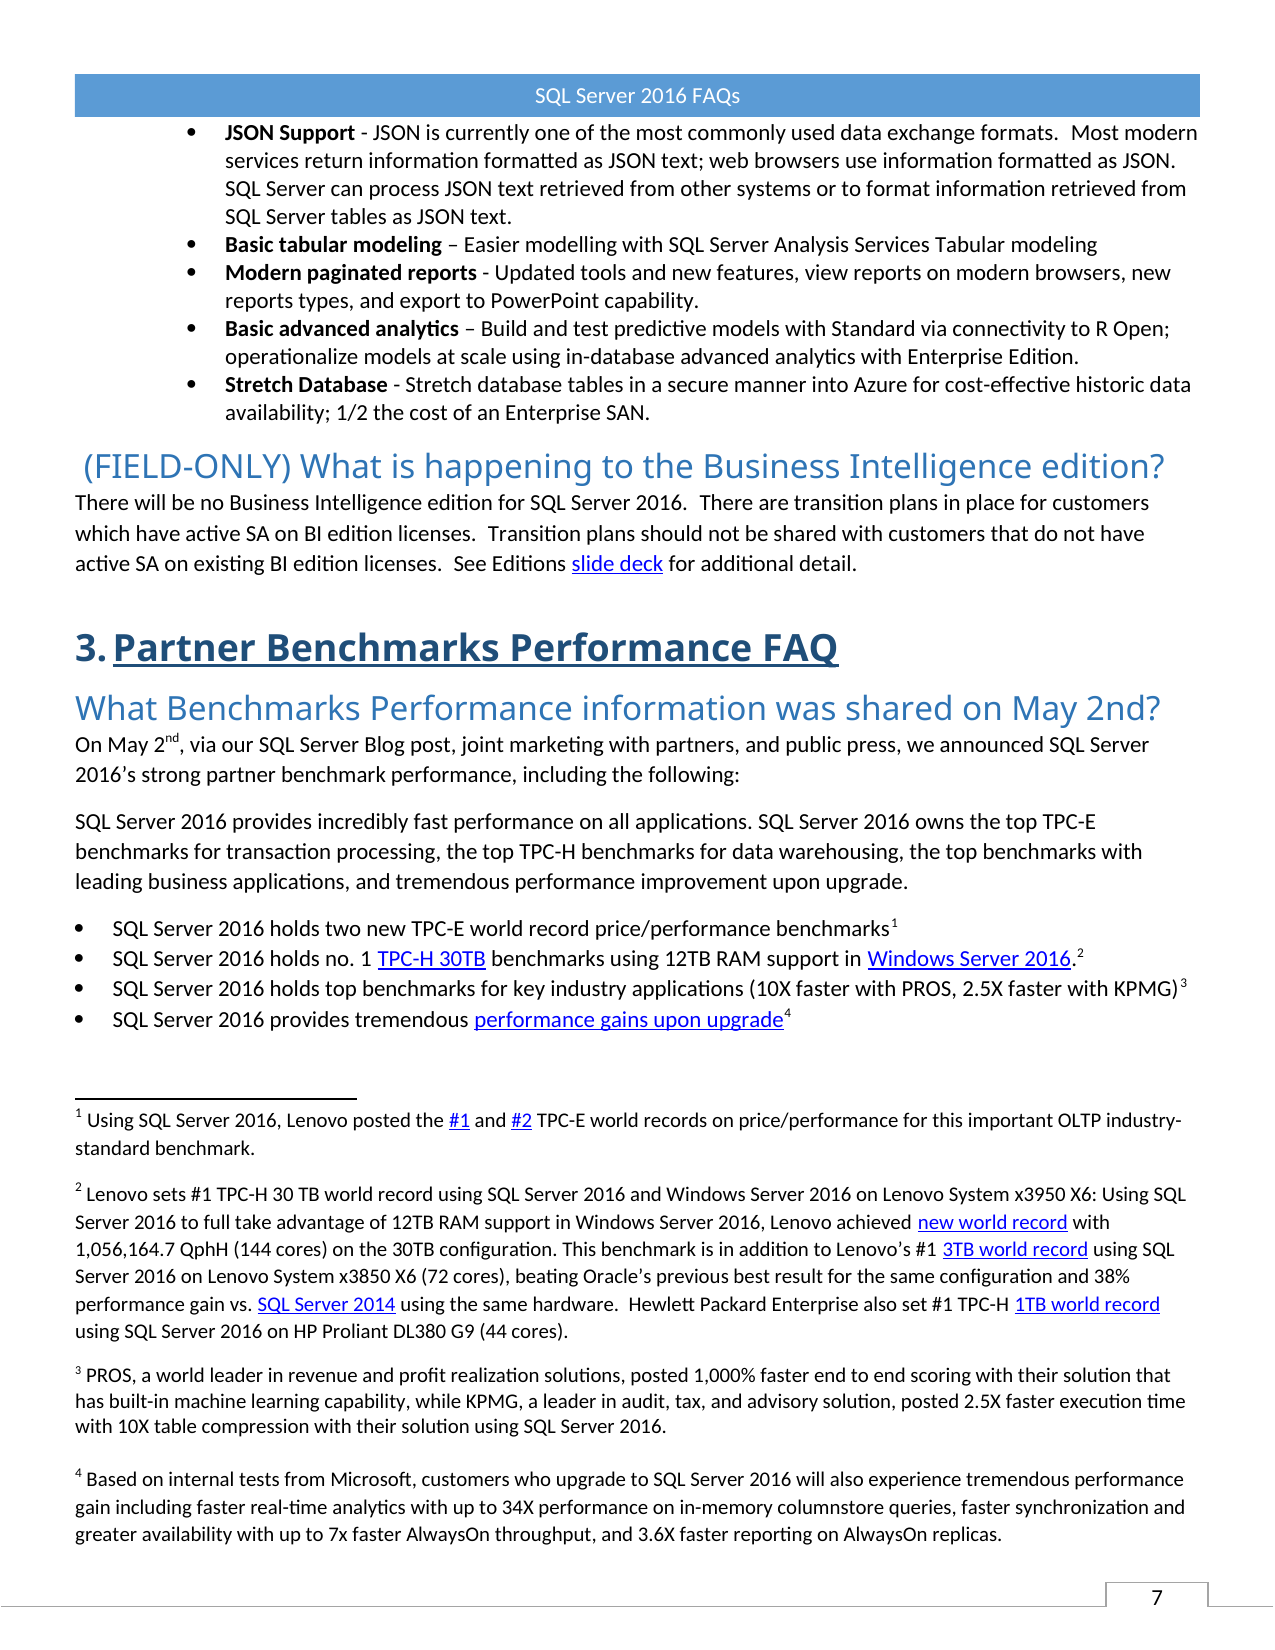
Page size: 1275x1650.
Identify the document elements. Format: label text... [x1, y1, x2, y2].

list SQL Server 2016 holds two new TPC-E world record price/performance benchmarks [75, 914, 1200, 942]
list SQL Server 2016 holds no. 1 TPC-H 30TB benchmarks using 12TB RAM support in Windows Server 2016. [75, 944, 1200, 972]
text On May 2nd, via our SQL Server Blog post, joint marketing with partners, and public press, we announced SQL Server 2016’s strong partner benchmark performance, including the following: [75, 730, 1200, 788]
list SQL Server 2016 provides tremendous performance gains upon upgrade [75, 1005, 1200, 1033]
list Basic tabular modeling – Easier modelling with SQL Server Analysis Services Tabular modeling [187, 230, 1200, 258]
list Stretch Database - Stretch database tables in a secure manner into Azure for cost-effective historic data availability; 1/2 the cost of an Enterprise SAN. [187, 370, 1200, 426]
text SQL Server 2016 provides incredibly fast performance on all applications. SQL Server 2016 owns the top TPC-E benchmarks for transaction processing, the top TPC-H benchmarks for data warehousing, the top benchmarks with leading business applications, and tremendous performance improvement upon upgrade. [75, 807, 1200, 895]
list Modern paginated reports - Updated tools and new features, view reports on modern browsers, new reports types, and export to PowerPoint capability. [187, 258, 1200, 314]
subtitle (FIELD-ONLY) What is happening to the Business Intelligence edition? [75, 443, 1200, 488]
subtitle What Benchmarks Performance information was shared on May 2nd? [75, 684, 1200, 730]
list JSON Support - JSON is currently one of the most commonly used data exchange formats. Most modern services return information formatted as JSON text; web browsers use information formatted as JSON. SQL Server can process JSON text retrieved from other systems or to format information retrieved from SQL Server tables as JSON text. [187, 117, 1200, 230]
text There will be no Business Intelligence edition for SQL Server 2016. There are transition plans in place for customers which have active SA on BI edition licenses. Transition plans should not be shared with customers that do not have active SA on existing BI edition licenses. See Editions slide deck for additional detail. [75, 488, 1200, 577]
subtitle Partner Benchmarks Performance FAQ [75, 621, 1200, 672]
list SQL Server 2016 holds top benchmarks for key industry applications (10X faster with PROS, 2.5X faster with KPMG) [75, 974, 1200, 1003]
list Basic advanced analytics – Build and test predictive models with Standard via connectivity to R Open; operationalize models at scale using in-database advanced analytics with Enterprise Edition. [187, 314, 1200, 370]
